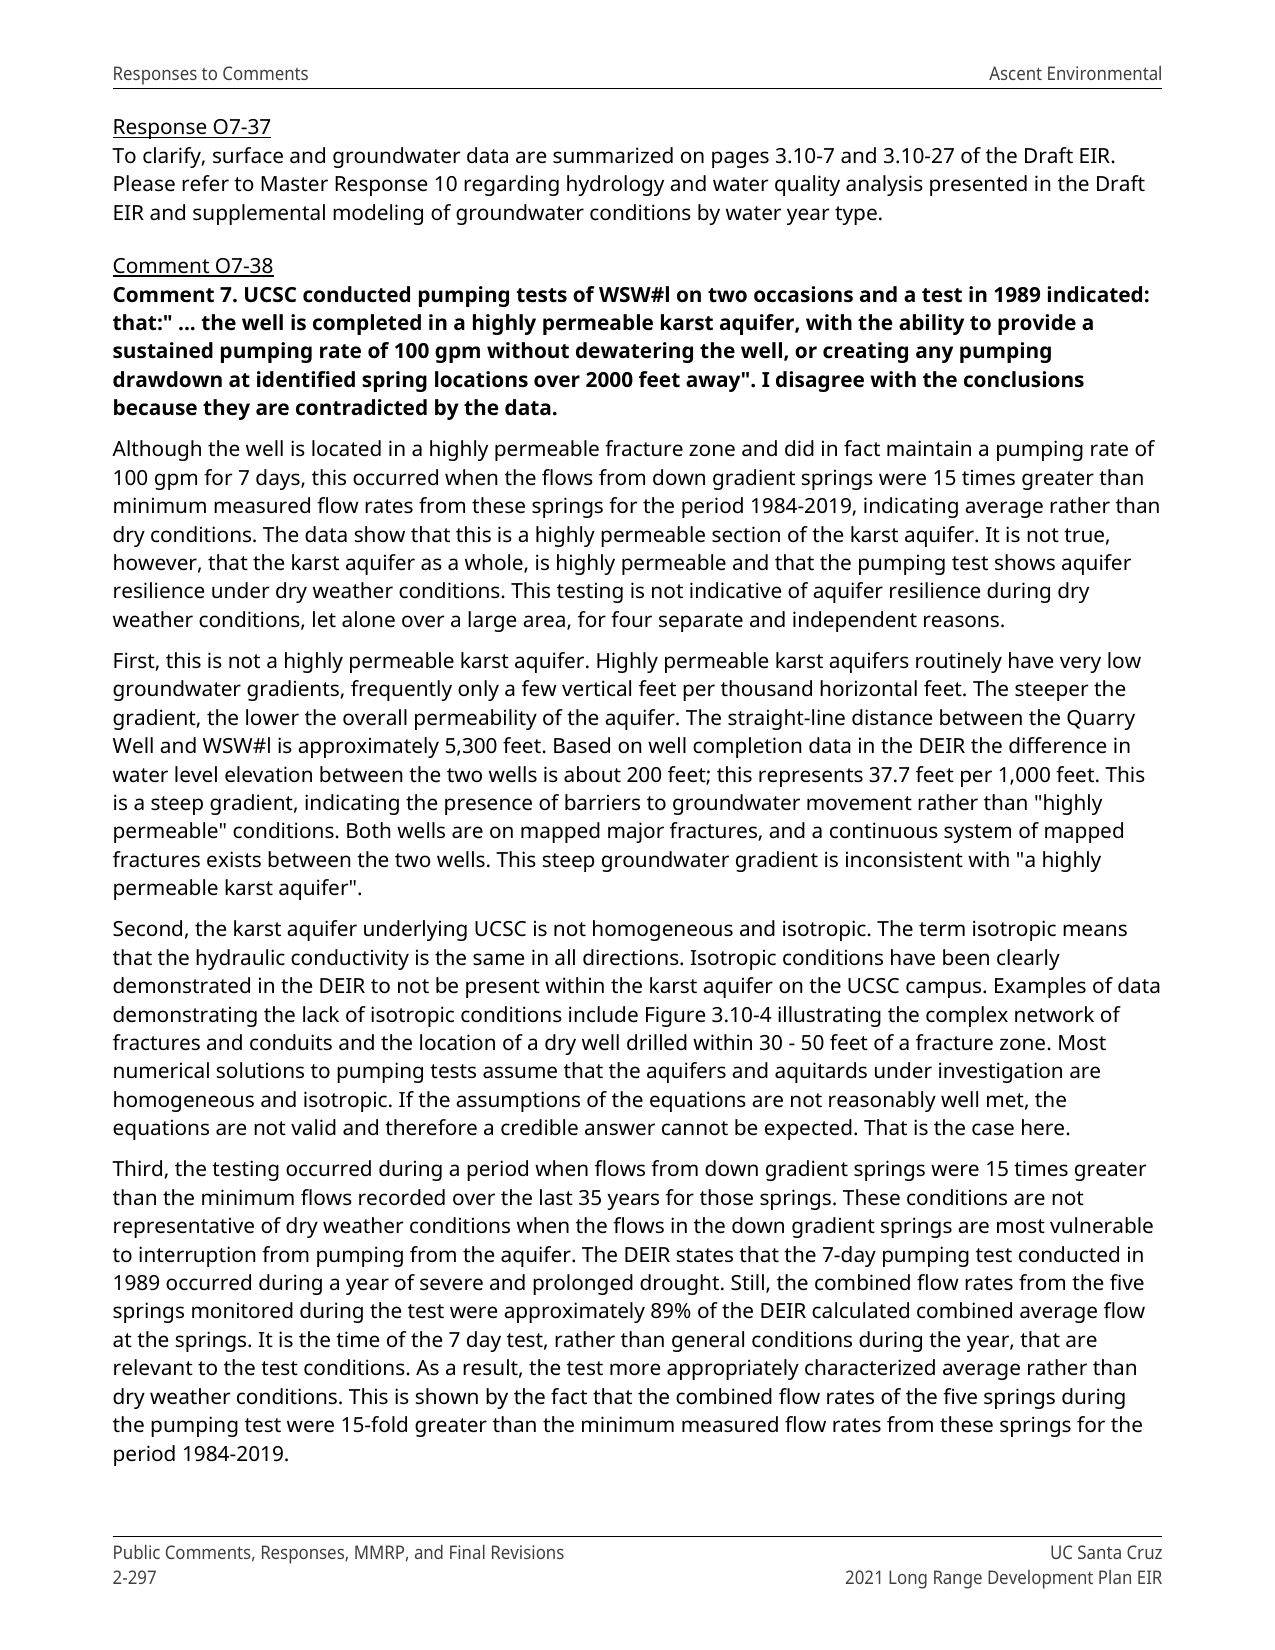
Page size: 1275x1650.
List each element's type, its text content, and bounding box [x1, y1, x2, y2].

text Comment 7. UCSC conducted pumping tests of WSW#l on two occasions and a test in 1989 indicated: that:" ... the well is completed in a highly permeable karst aquifer, with the ability to provide a sustained pumping rate of 100 gpm without dewatering the well, or creating any pumping drawdown at identified spring locations over 2000 feet away". I disagree with the conclusions because they are contradicted by the data. [112, 280, 1162, 422]
text First, this is not a highly permeable karst aquifer. Highly permeable karst aquifers routinely have very low groundwater gradients, frequently only a few vertical feet per thousand horizontal feet. The steeper the gradient, the lower the overall permeability of the aquifer. The straight-line distance between the Quarry Well and WSW#l is approximately 5,300 feet. Based on well completion data in the DEIR the difference in water level elevation between the two wells is about 200 feet; this represents 37.7 feet per 1,000 feet. This is a steep gradient, indicating the presence of barriers to groundwater movement rather than "highly permeable" conditions. Both wells are on mapped major fractures, and a continuous system of mapped fractures exists between the two wells. This steep groundwater gradient is inconsistent with "a highly permeable karst aquifer". [112, 646, 1162, 902]
text To clarify, surface and groundwater data are summarized on pages 3.10-7 and 3.10-27 of the Draft EIR. Please refer to Master Response 10 regarding hydrology and water quality analysis presented in the Draft EIR and supplemental modeling of groundwater conditions by water year type. [112, 141, 1162, 226]
text Although the well is located in a highly permeable fracture zone and did in fact maintain a pumping rate of 100 gpm for 7 days, this occurred when the flows from down gradient springs were 15 times greater than minimum measured flow rates from these springs for the period 1984-2019, indicating average rather than dry conditions. The data show that this is a highly permeable section of the karst aquifer. It is not true, however, that the karst aquifer as a whole, is highly permeable and that the pumping test shows aquifer resilience under dry weather conditions. This testing is not indicative of aquifer resilience during dry weather conditions, let alone over a large area, for four separate and independent reasons. [112, 434, 1162, 633]
text Third, the testing occurred during a period when flows from down gradient springs were 15 times greater than the minimum flows recorded over the last 35 years for those springs. These conditions are not representative of dry weather conditions when the flows in the down gradient springs are most vulnerable to interruption from pumping from the aquifer. The DEIR states that the 7-day pumping test conducted in 1989 occurred during a year of severe and prolonged drought. Still, the combined flow rates from the five springs monitored during the test were approximately 89% of the DEIR calculated combined average flow at the springs. It is the time of the 7 day test, rather than general conditions during the year, that are relevant to the test conditions. As a result, the test more appropriately characterized average rather than dry weather conditions. This is shown by the fact that the combined flow rates of the five springs during the pumping test were 15-fold greater than the minimum measured flow rates from these springs for the period 1984-2019. [112, 1154, 1162, 1467]
subtitle Comment O7-38 [112, 251, 1162, 280]
text Second, the karst aquifer underlying UCSC is not homogeneous and isotropic. The term isotropic means that the hydraulic conductivity is the same in all directions. Isotropic conditions have been clearly demonstrated in the DEIR to not be present within the karst aquifer on the UCSC campus. Examples of data demonstrating the lack of isotropic conditions include Figure 3.10-4 illustrating the complex network of fractures and conduits and the location of a dry well drilled within 30 - 50 feet of a fracture zone. Most numerical solutions to pumping tests assume that the aquifers and aquitards under investigation are homogeneous and isotropic. If the assumptions of the equations are not reasonably well met, the equations are not valid and therefore a credible answer cannot be expected. That is the case here. [112, 914, 1162, 1142]
subtitle Response O7-37 [112, 112, 1162, 141]
